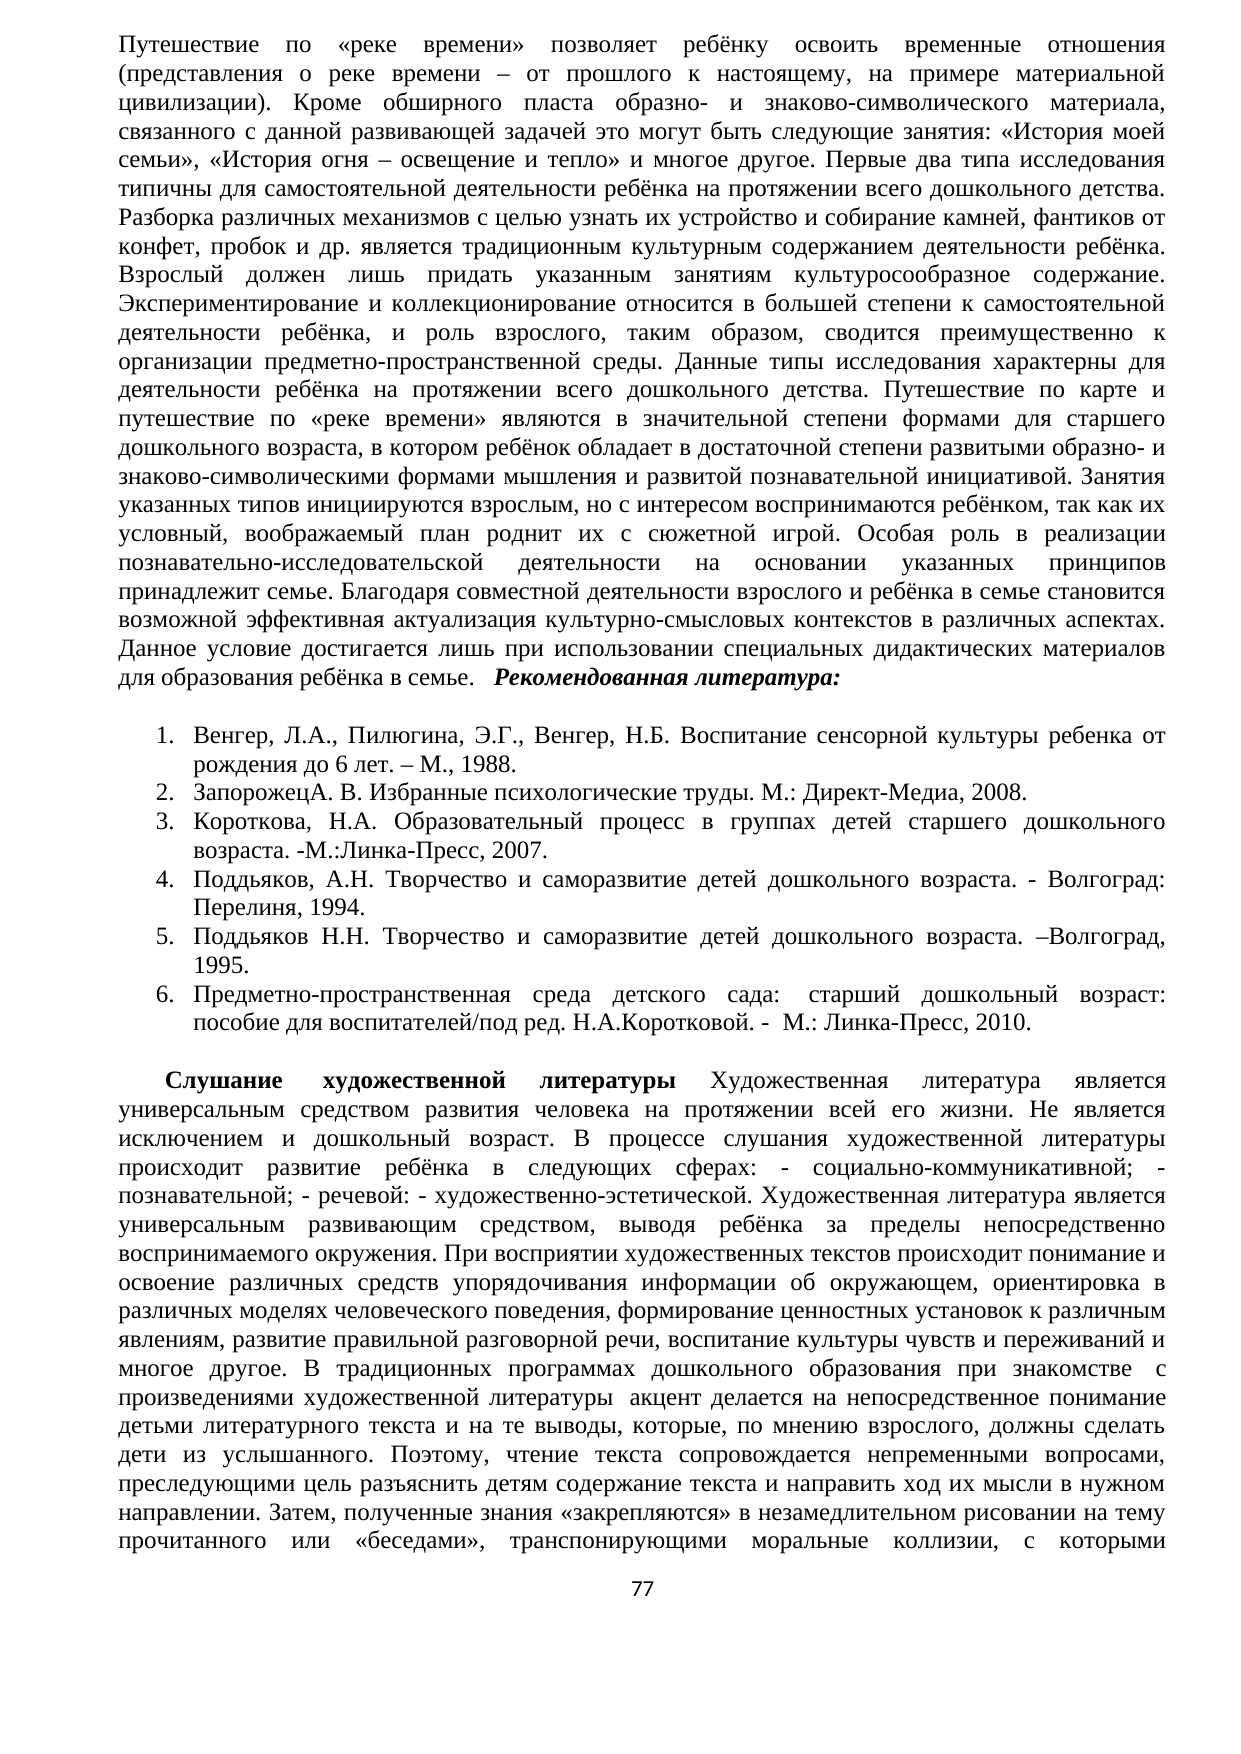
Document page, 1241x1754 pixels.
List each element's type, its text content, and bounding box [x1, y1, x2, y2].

list Поддьяков Н.Н. Творчество и саморазвитие детей дошкольного возраста. –Волгоград, 1995. [156, 921, 1167, 979]
list Предметно-пространственная среда детского сада: старший дошкольный возраст: пособие для воспитателей/под ред. Н.А.Коротковой. - М.: Линка-Пресс, 2010. [156, 979, 1167, 1036]
list Короткова, Н.А. Образовательный процесс в группах детей старшего дошкольного возраста. -М.:Линка-Пресс, 2007. [156, 806, 1167, 864]
list Венгер, Л.А., Пилюгина, Э.Г., Венгер, Н.Б. Воспитание сенсорной культуры ребенка от рождения до 6 лет. – М., 1988. [156, 720, 1167, 777]
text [118, 1065, 1167, 1554]
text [118, 29, 1167, 691]
list Поддьяков, А.Н. Творчество и саморазвитие детей дошкольного возраста. - Волгоград: Перелиня, 1994. [156, 864, 1167, 921]
list ЗапорожецА. В. Избранные психологические труды. М.: Директ-Медиа, 2008. [156, 777, 1167, 806]
